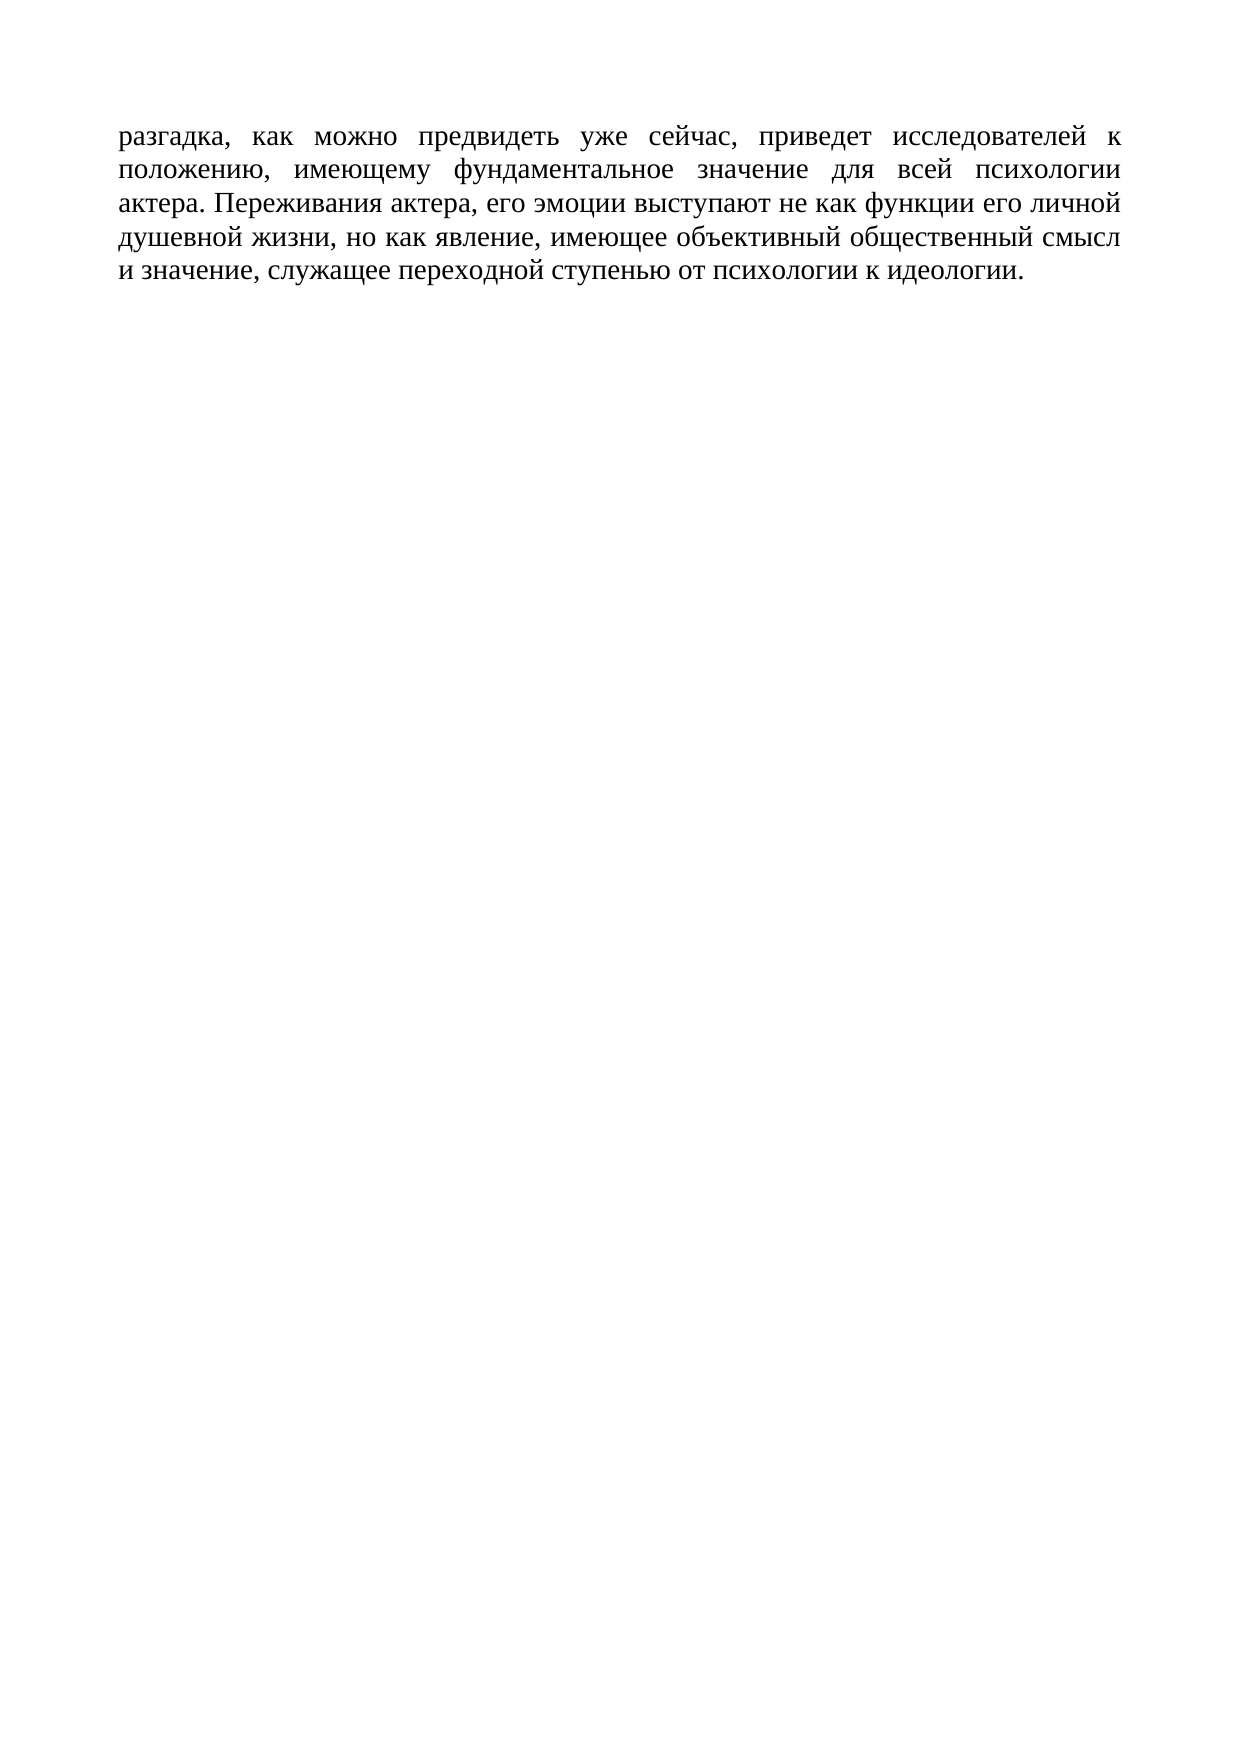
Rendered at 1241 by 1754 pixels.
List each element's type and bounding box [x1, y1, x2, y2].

text [118, 118, 1122, 286]
